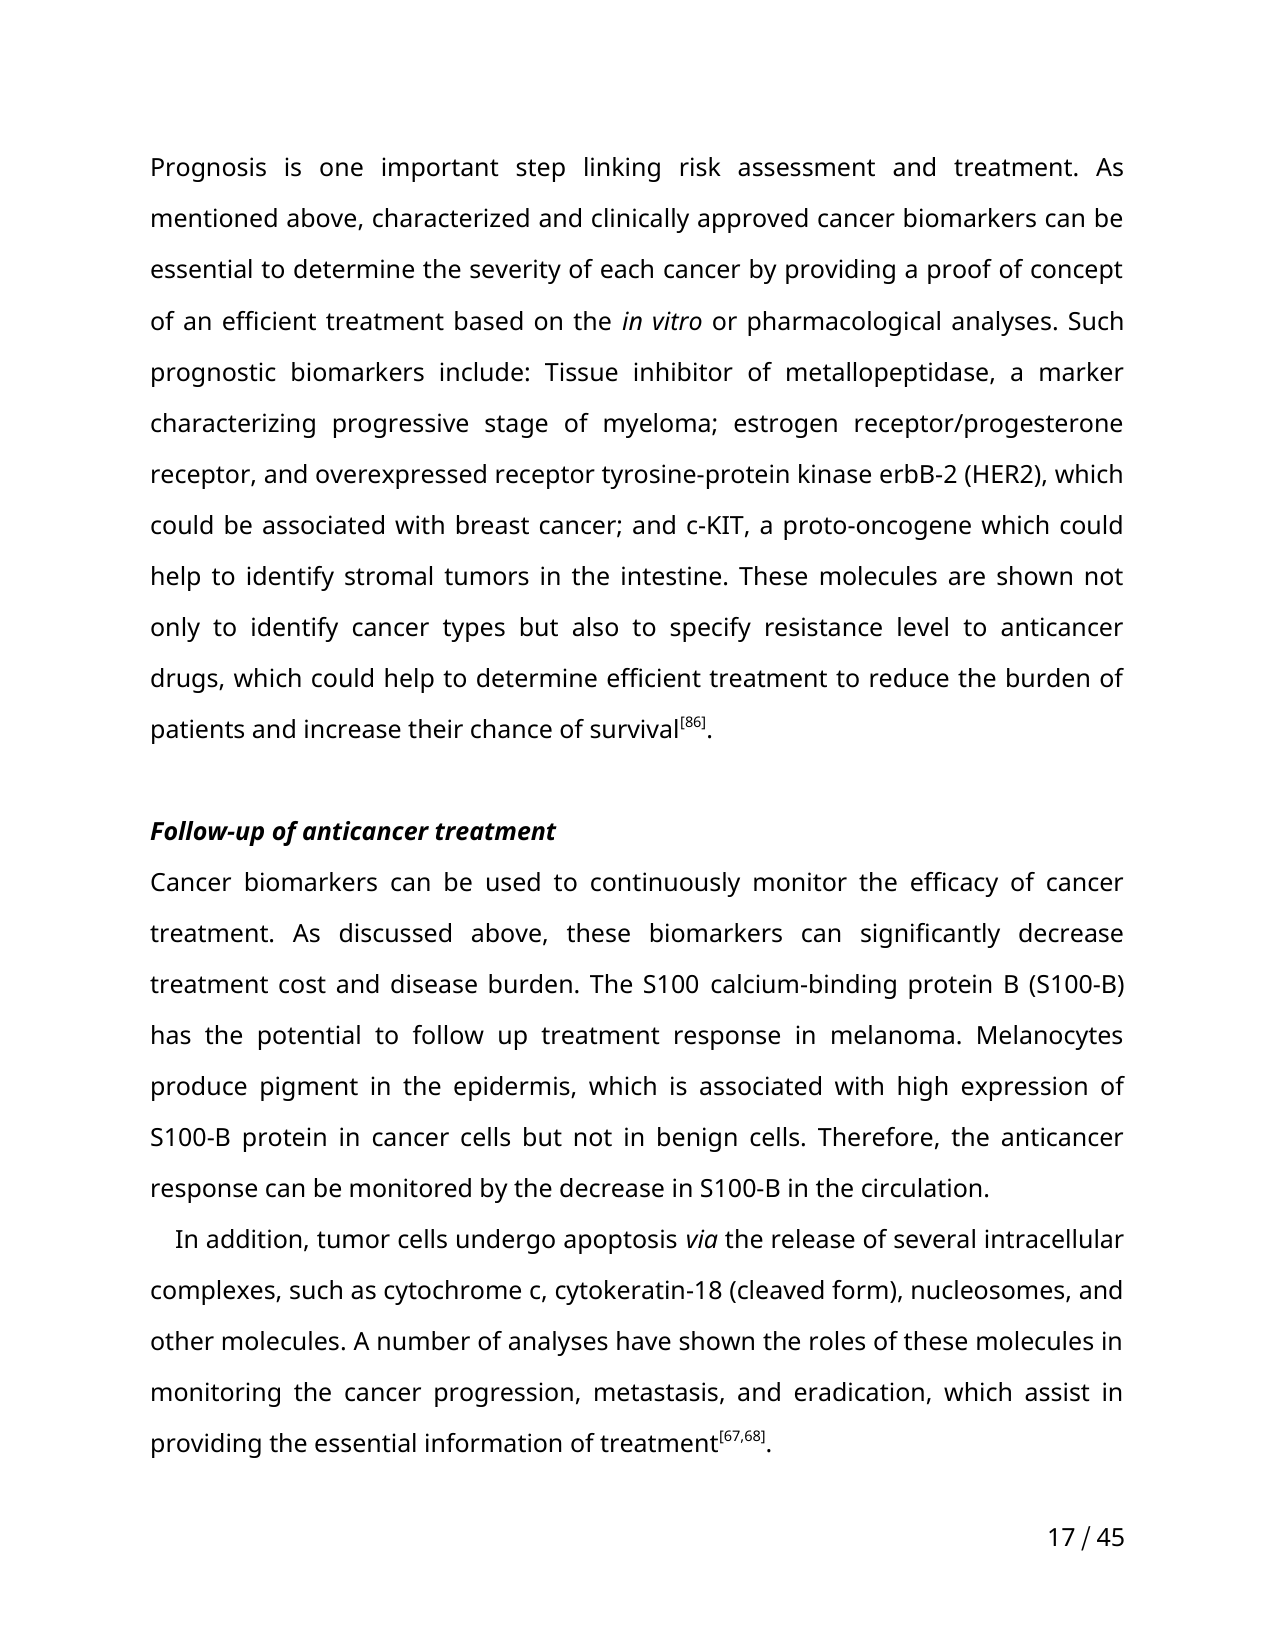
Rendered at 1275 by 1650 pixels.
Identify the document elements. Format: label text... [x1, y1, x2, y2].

text Cancer biomarkers can be used to continuously monitor the efficacy of cancer treatment. As discussed above, these biomarkers can significantly decrease treatment cost and disease burden. The S100 calcium-binding protein B (S100-B) has the potential to follow up treatment response in melanoma. Melanocytes produce pigment in the epidermis, which is associated with high expression of S100-B protein in cancer cells but not in benign cells. Therefore, the anticancer response can be monitored by the decrease in S100-B in the circulation. [150, 864, 1125, 1205]
text Follow-up of anticancer treatment [150, 813, 1125, 848]
text Prognosis is one important step linking risk assessment and treatment. As mentioned above, characterized and clinically approved cancer biomarkers can be essential to determine the severity of each cancer by providing a proof of concept of an efficient treatment based on the in vitro or pharmacological analyses. Such prognostic biomarkers include: Tissue inhibitor of metallopeptidase, a marker characterizing progressive stage of myeloma; estrogen receptor/progesterone receptor, and overexpressed receptor tyrosine-protein kinase erbB-2 (HER2), which could be associated with breast cancer; and c-KIT, a proto-oncogene which could help to identify stromal tumors in the intestine. These molecules are shown not only to identify cancer types but also to specify resistance level to anticancer drugs, which could help to determine efficient treatment to reduce the burden of patients and increase their chance of survival[86]. [150, 150, 1125, 746]
text In addition, tumor cells undergo apoptosis via the release of several intracellular complexes, such as cytochrome c, cytokeratin-18 (cleaved form), nucleosomes, and other molecules. A number of analyses have shown the roles of these molecules in monitoring the cancer progression, metastasis, and eradication, which assist in providing the essential information of treatment[67,68]. [150, 1222, 1125, 1460]
